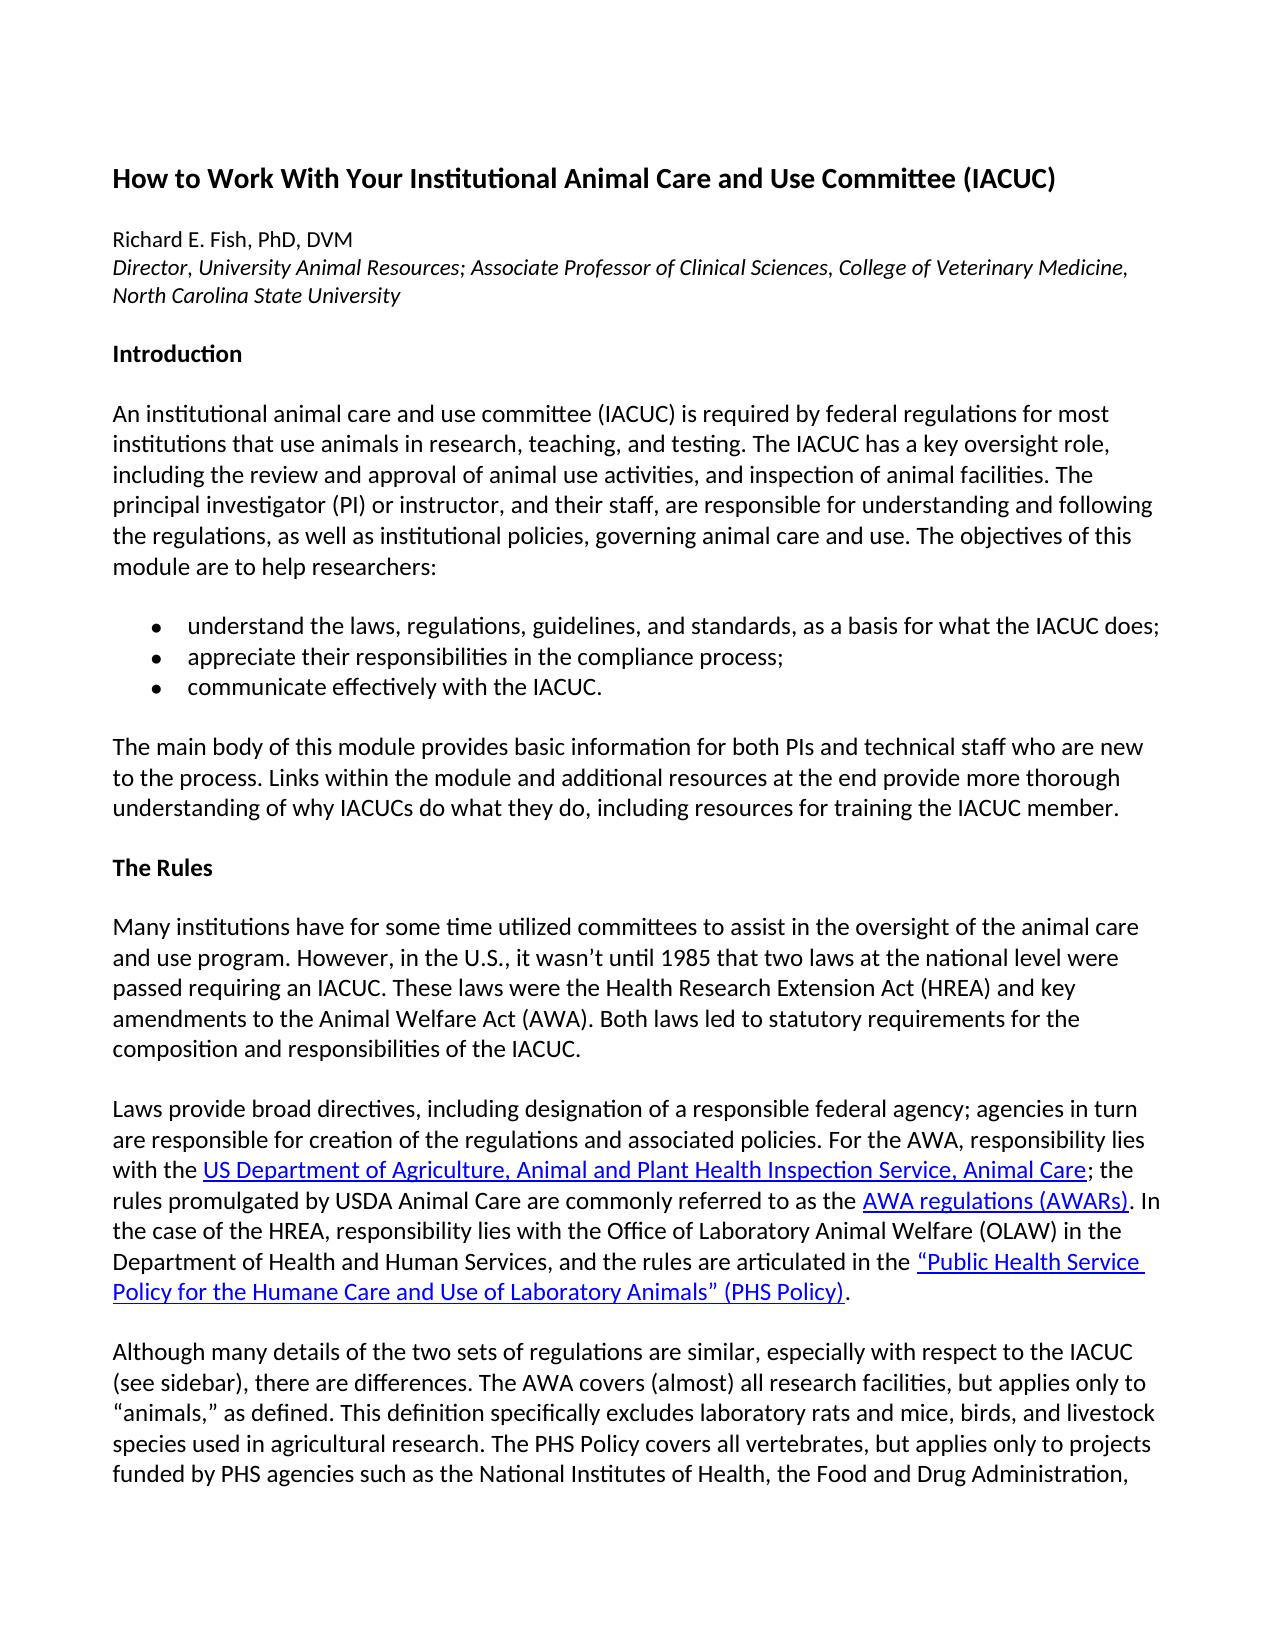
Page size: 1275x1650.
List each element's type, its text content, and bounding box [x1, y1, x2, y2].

list appreciate their responsibilities in the compliance process; [150, 641, 1162, 671]
text Introduction [112, 338, 1162, 369]
text Laws provide broad directives, including designation of a responsible federal agency; agencies in turn are responsible for creation of the regulations and associated policies. For the AWA, responsibility lies with the US Department of Agriculture, Animal and Plant Health Inspection Service, Animal Care; the rules promulgated by USDA Animal Care are commonly referred to as the AWA regulations (AWARs). In the case of the HREA, responsibility lies with the Office of Laboratory Animal Welfare (OLAW) in the Department of Health and Human Services, and the rules are articulated in the “Public Health Service Policy for the Humane Care and Use of Laboratory Animals” (PHS Policy). [112, 1093, 1162, 1307]
text The Rules [112, 852, 1162, 882]
text Many institutions have for some time utilized committees to assist in the oversight of the animal care and use program. However, in the U.S., it wasn’t until 1985 that two laws at the national level were passed requiring an IACUC. These laws were the Health Research Extension Act (HREA) and key amendments to the Animal Welfare Act (AWA). Both laws led to statutory requirements for the composition and responsibilities of the IACUC. [112, 912, 1162, 1064]
text Richard E. Fish, PhD, DVM Director, University Animal Resources; Associate Professor of Clinical Sciences, College of Veterinary Medicine, North Carolina State University [112, 225, 1162, 309]
text How to Work With Your Institutional Animal Care and Use Committee (IACUC) [112, 160, 1162, 196]
list communicate effectively with the IACUC. [150, 671, 1162, 702]
text The main body of this module provides basic information for both PIs and technical staff who are new to the process. Links within the module and additional resources at the end provide more thorough understanding of why IACUCs do what they do, including resources for training the IACUC member. [112, 731, 1162, 823]
text An institutional animal care and use committee (IACUC) is required by federal regulations for most institutions that use animals in research, teaching, and testing. The IACUC has a key oversight role, including the review and approval of animal use activities, and inspection of animal facilities. The principal investigator (PI) or instructor, and their staff, are responsible for understanding and following the regulations, as well as institutional policies, governing animal care and use. The objectives of this module are to help researchers: [112, 398, 1162, 581]
list understand the laws, regulations, guidelines, and standards, as a basis for what the IACUC does; [150, 610, 1162, 641]
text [112, 1336, 1162, 1489]
